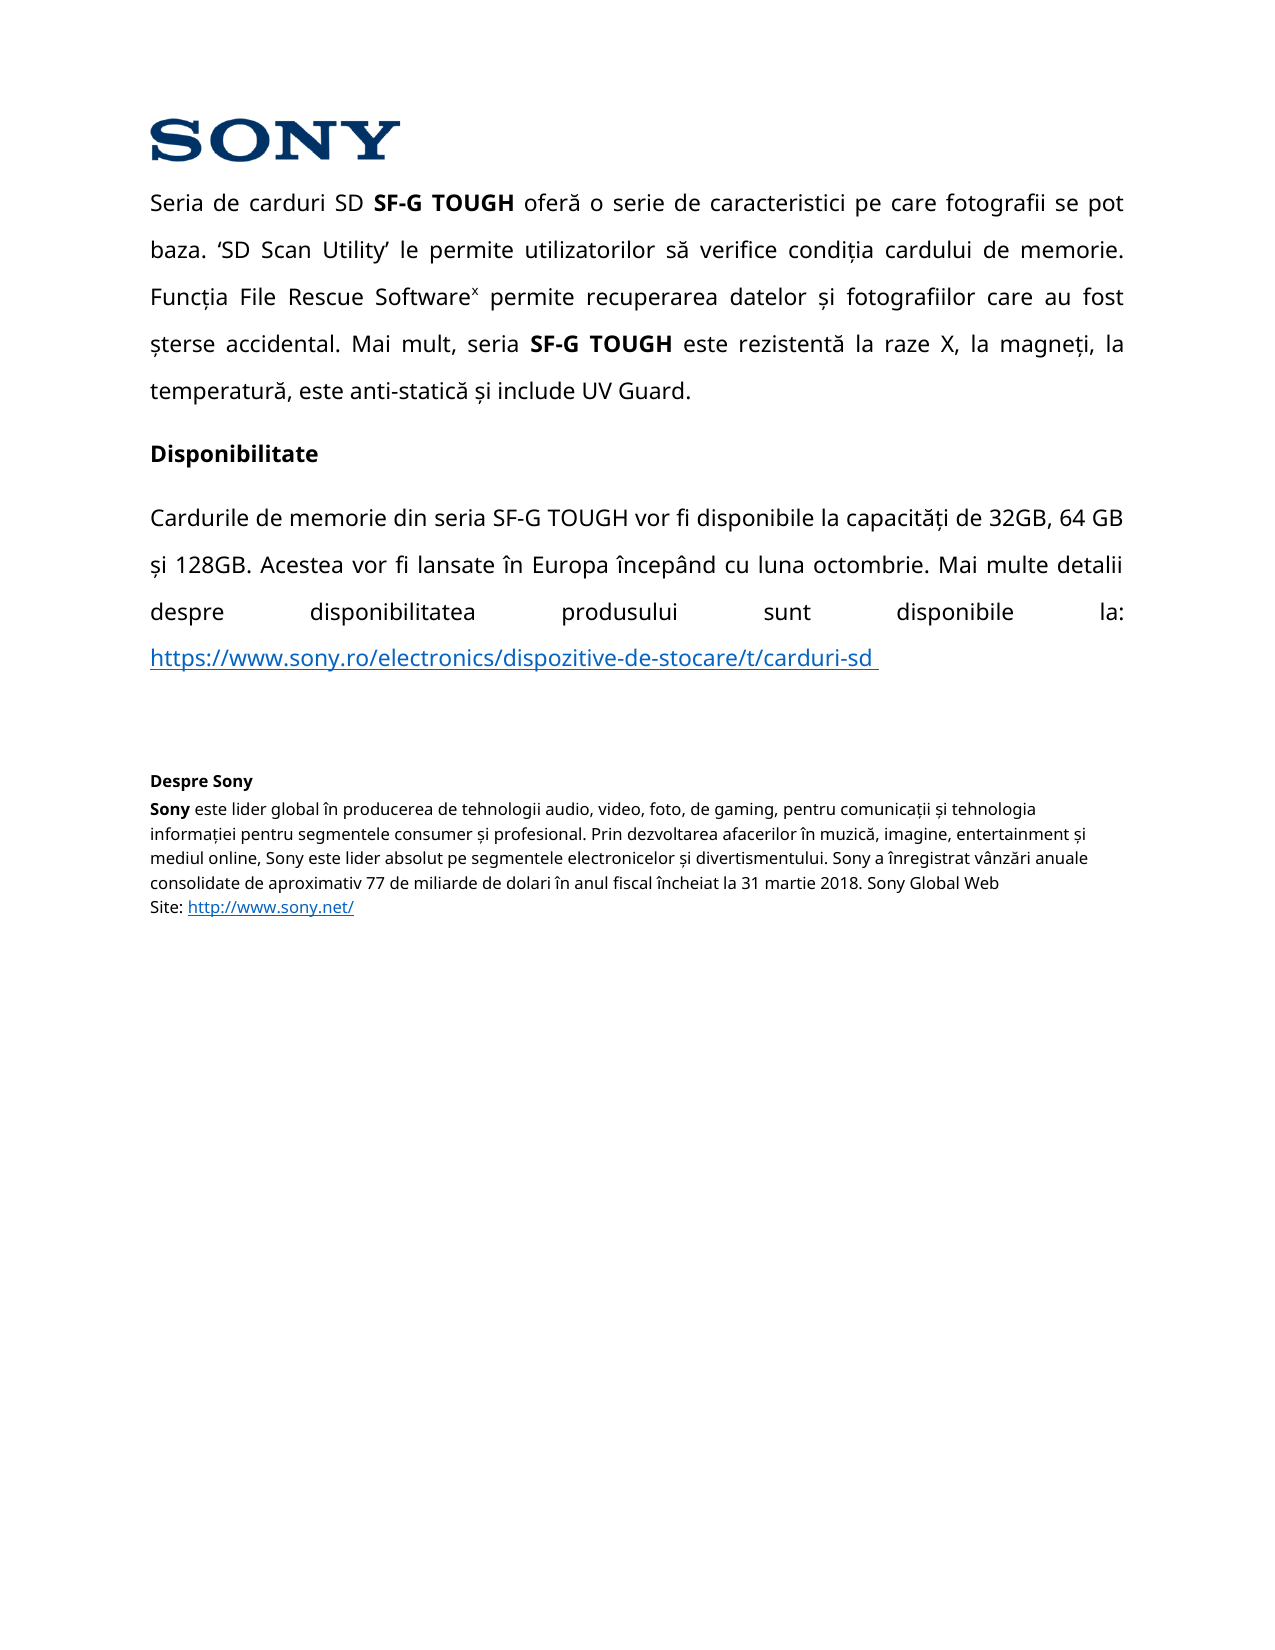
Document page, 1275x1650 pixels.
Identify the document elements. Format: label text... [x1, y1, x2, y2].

text Disponibilitate [150, 438, 1125, 469]
text Sony este lider global în producerea de tehnologii audio, video, foto, de gaming, pentru comunicații și tehnologia informației pentru segmentele consumer și profesional. Prin dezvoltarea afacerilor în muzică, imagine, entertainment și mediul online, Sony este lider absolut pe segmentele electronicelor și divertismentului. Sony a înregistrat vânzări anuale consolidate de aproximativ 77 de miliarde de dolari în anul fiscal încheiat la 31 martie 2018. Sony Global Web Site: http://www.sony.net/ [150, 798, 1125, 919]
text Despre Sony [150, 769, 1125, 792]
picture [150, 118, 401, 162]
text Cardurile de memorie din seria SF-G TOUGH vor fi disponibile la capacități de 32GB, 64 GB și 128GB. Acestea vor fi lansate în Europa începând cu luna octombrie. Mai multe detalii despre disponibilitatea produsului sunt disponibile la: https://www.sony.ro/electronics/dispozitive-de-stocare/t/carduri-sd [150, 502, 1125, 673]
text Seria de carduri SD SF-G TOUGH oferă o serie de caracteristici pe care fotografii se pot baza. ‘SD Scan Utility’ le permite utilizatorilor să verifice condiția cardului de memorie. Funcția File Rescue Software permite recuperarea datelor și fotografiilor care au fost șterse accidental. Mai mult, seria SF-G TOUGH este rezistentă la raze X, la magneți, la temperatură, este anti-statică și include UV Guard. [150, 187, 1125, 406]
